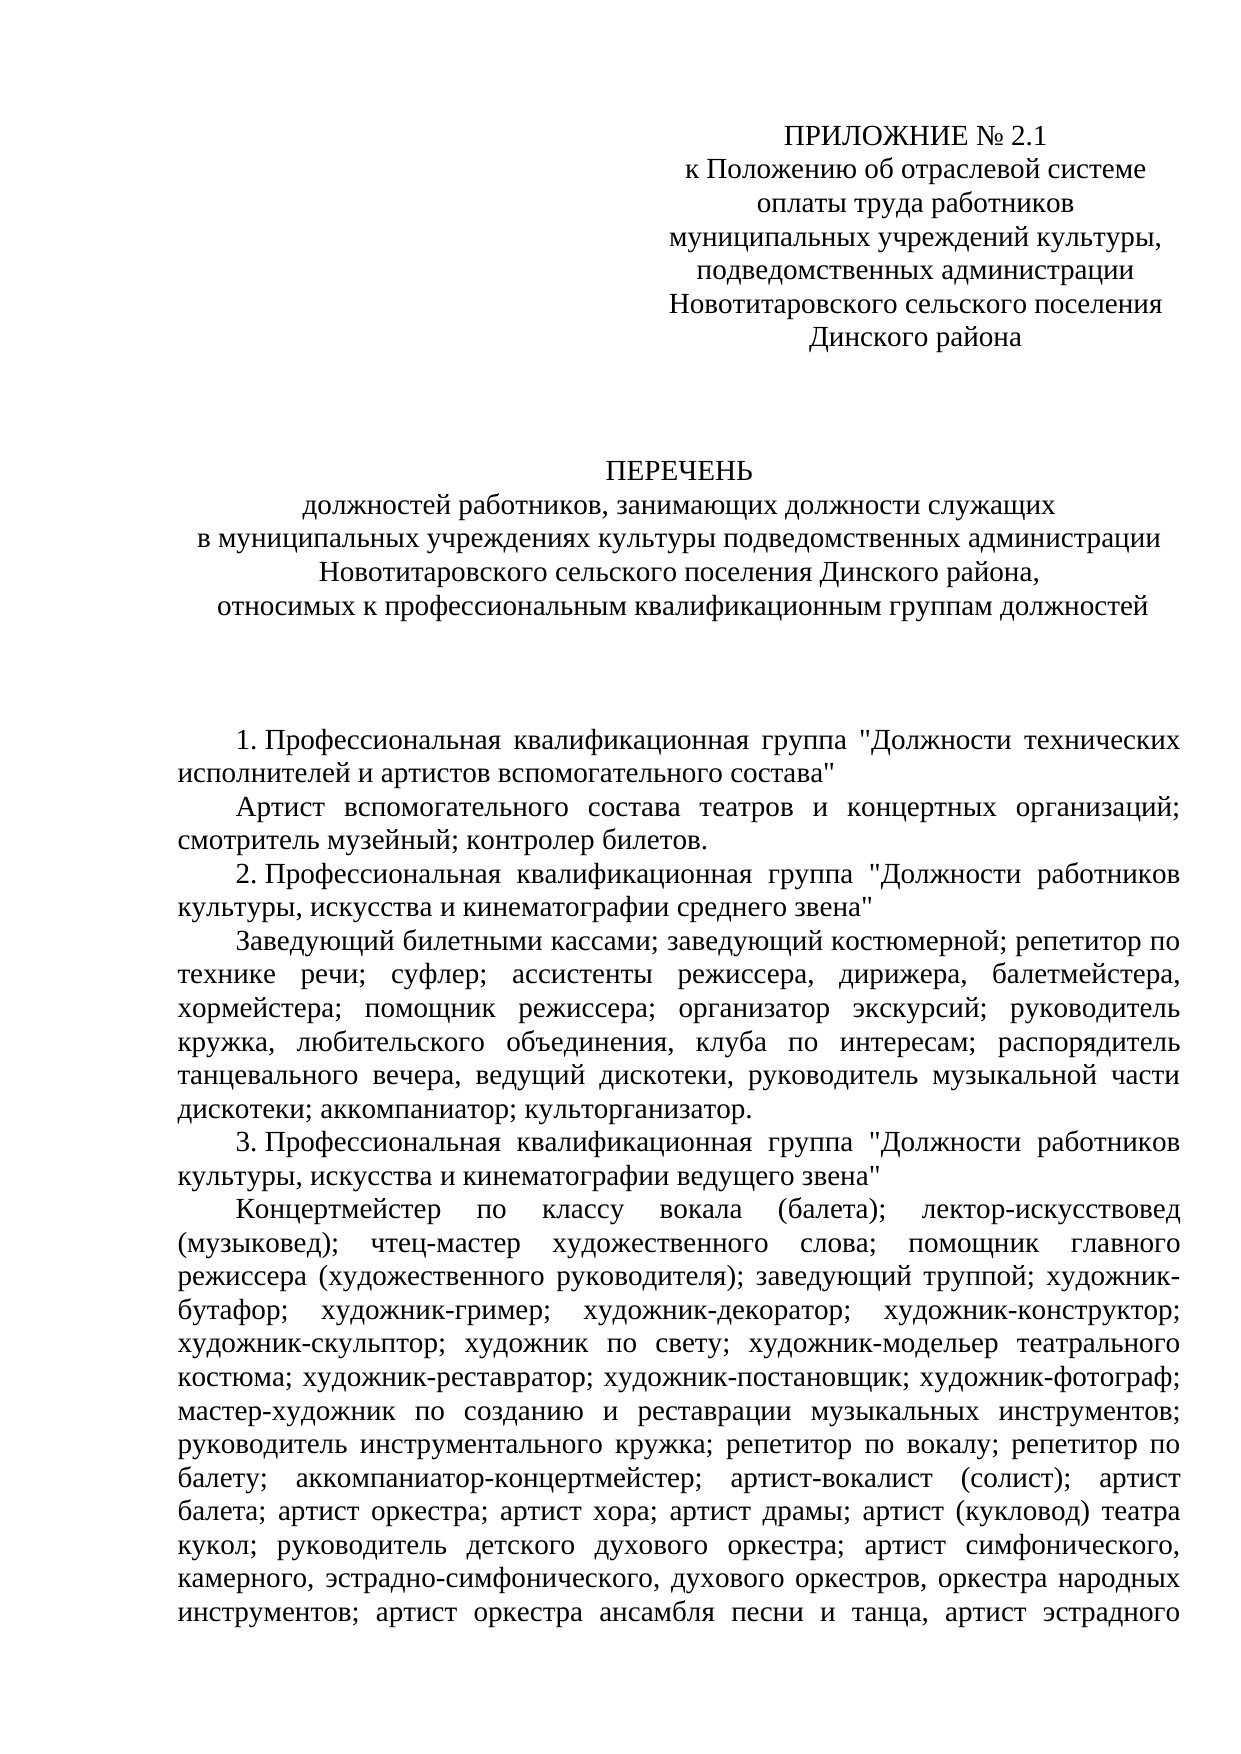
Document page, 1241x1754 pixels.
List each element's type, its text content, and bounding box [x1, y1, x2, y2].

text относимых к профессиональным квалификационным группам должностей [177, 588, 1181, 621]
text оплаты труда работников [650, 185, 1181, 219]
text ПЕРЕЧЕНЬ [177, 453, 1181, 487]
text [177, 1191, 1181, 1627]
text муниципальных учреждений культуры, подведомственных администрации [650, 219, 1181, 286]
text 1. Профессиональная квалификационная группа "Должности технических исполнителей и артистов вспомогательного состава" [177, 722, 1181, 789]
text 3. Профессиональная квалификационная группа "Должности работников культуры, искусства и кинематографии ведущего звена" [177, 1124, 1181, 1191]
text Новотитаровского сельского поселения Динского района, [177, 554, 1181, 588]
text Заведующий билетными кассами; заведующий костюмерной; репетитор по технике речи; суфлер; ассистенты режиссера, дирижера, балетмейстера, хормейстера; помощник режиссера; организатор экскурсий; руководитель кружка, любительского объединения, клуба по интересам; распорядитель танцевального вечера, ведущий дискотеки, руководитель музыкальной части дискотеки; аккомпаниатор; культорганизатор. [177, 923, 1181, 1124]
text к Положению об отраслевой системе [650, 152, 1181, 185]
text 2. Профессиональная квалификационная группа "Должности работников культуры, искусства и кинематографии среднего звена" [177, 856, 1181, 923]
text Новотитаровского сельского поселения Динского района [650, 286, 1181, 353]
text в муниципальных учреждениях культуры подведомственных администрации [177, 521, 1181, 554]
text должностей работников, занимающих должности служащих [177, 487, 1181, 521]
text Артист вспомогательного состава театров и концертных организаций; смотритель музейный; контролер билетов. [177, 789, 1181, 856]
text ПРИЛОЖНИЕ № 2.1 [650, 118, 1181, 152]
